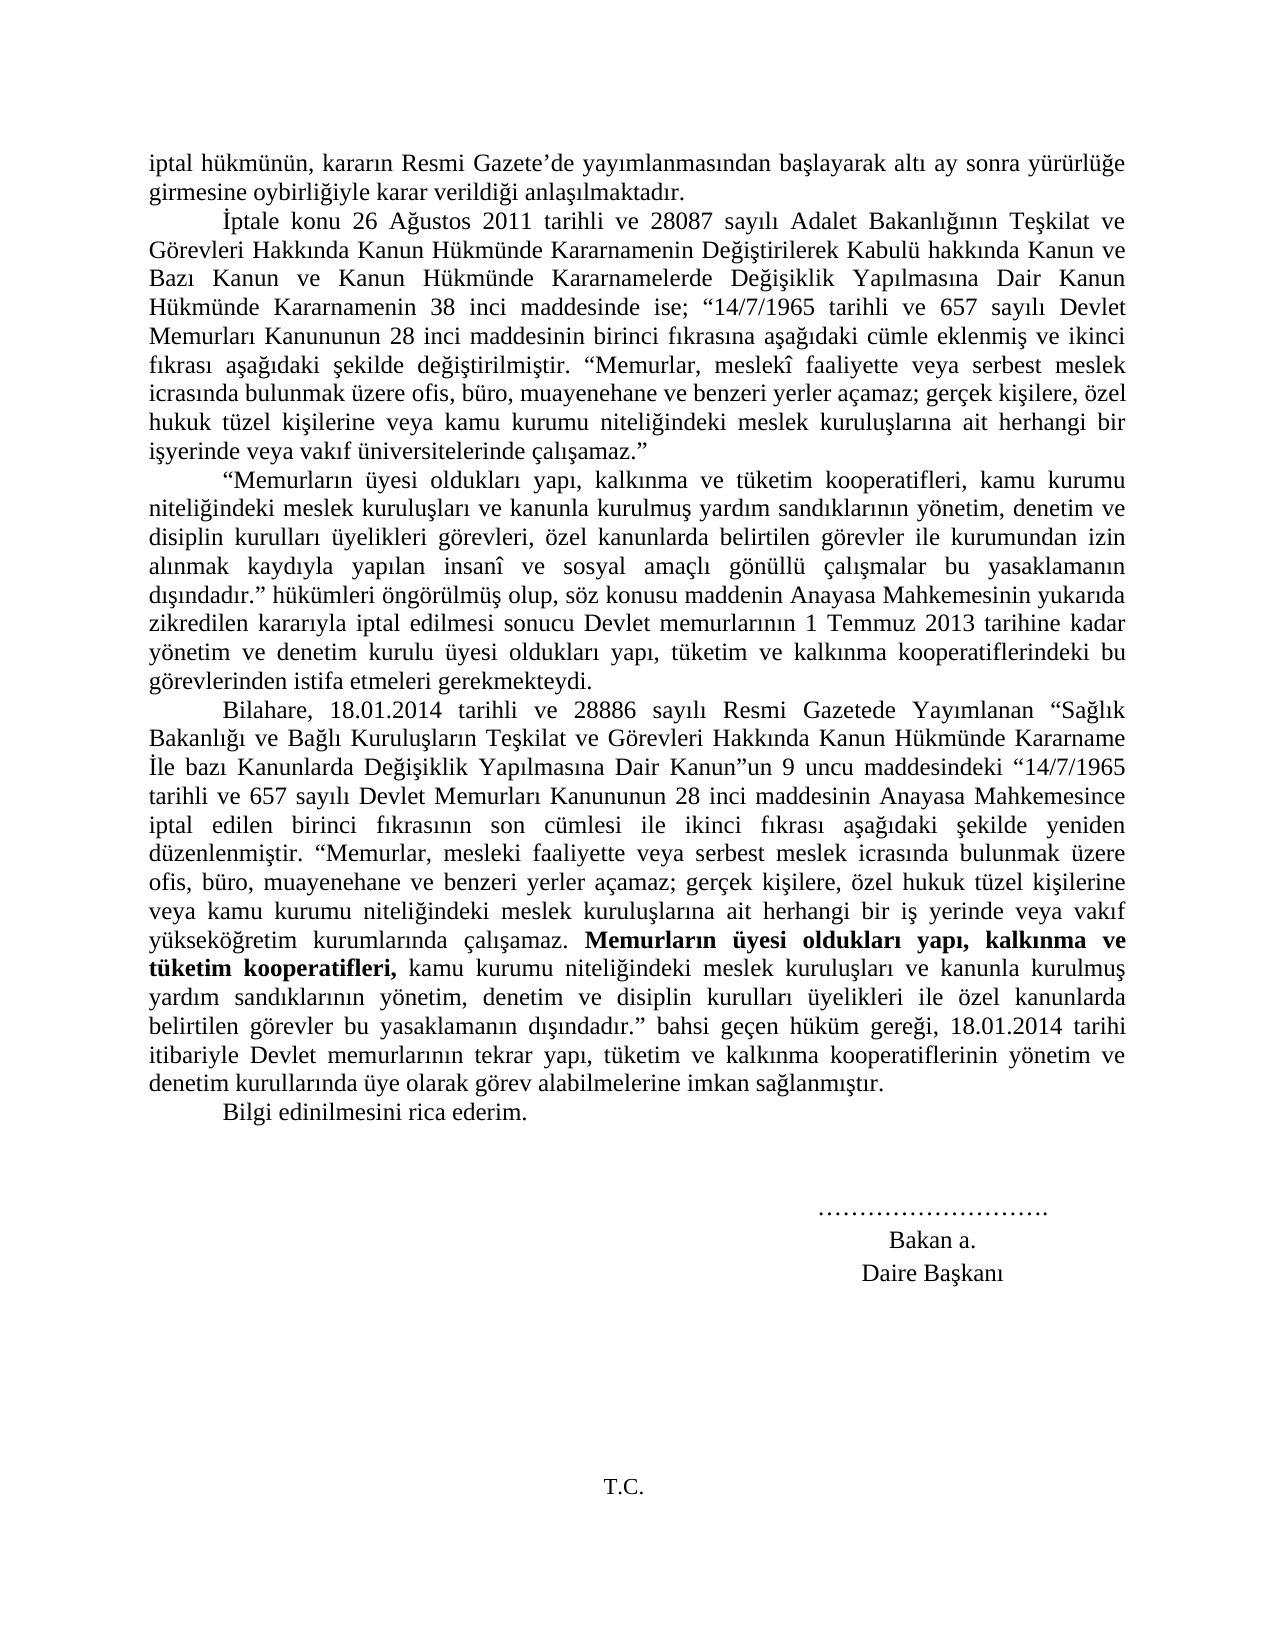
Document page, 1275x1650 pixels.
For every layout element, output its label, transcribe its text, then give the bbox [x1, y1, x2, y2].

text Bilahare, 18.01.2014 tarihli ve 28886 sayılı Resmi Gazetede Yayımlanan “Sağlık Bakanlığı ve Bağlı Kuruluşların Teşkilat ve Görevleri Hakkında Kanun Hükmünde Kararname İle bazı Kanunlarda Değişiklik Yapılmasına Dair Kanun”un 9 uncu maddesindeki “14/7/1965 tarihli ve 657 sayılı Devlet Memurları Kanununun 28 inci maddesinin Anayasa Mahkemesince iptal edilen birinci fıkrasının son cümlesi ile ikinci fıkrası aşağıdaki şekilde yeniden düzenlenmiştir. “Memurlar, mesleki faaliyette veya serbest meslek icrasında bulunmak üzere ofis, büro, muayenehane ve benzeri yerler açamaz; gerçek kişilere, özel hukuk tüzel kişilerine veya kamu kurumu niteliğindeki meslek kuruluşlarına ait herhangi bir iş yerinde veya vakıf yükseköğretim kurumlarında çalışamaz. Memurların üyesi oldukları yapı, kalkınma ve tüketim kooperatifleri, kamu kurumu niteliğindeki meslek kuruluşları ve kanunla kurulmuş yardım sandıklarının yönetim, denetim ve disiplin kurulları üyelikleri ile özel kanunlarda belirtilen görevler bu yasaklamanın dışındadır.” bahsi geçen hüküm gereği, 18.01.2014 tarihi itibariyle Devlet memurlarının tekrar yapı, tüketim ve kalkınma kooperatiflerinin yönetim ve denetim kurullarında üye olarak görev alabilmelerine imkan sağlanmıştır. [148, 695, 1127, 1097]
text ………………………. Bakan a. Daire Başkanı [738, 1192, 1127, 1352]
text Bilgi edinilmesini rica ederim. [148, 1097, 1127, 1126]
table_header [149, 1474, 1095, 1502]
text İptale konu 26 Ağustos 2011 tarihli ve 28087 sayılı Adalet Bakanlığının Teşkilat ve Görevleri Hakkında Kanun Hükmünde Kararnamenin Değiştirilerek Kabulü hakkında Kanun ve Bazı Kanun ve Kanun Hükmünde Kararnamelerde Değişiklik Yapılmasına Dair Kanun Hükmünde Kararnamenin 38 inci maddesinde ise; “14/7/1965 tarihli ve 657 sayılı Devlet Memurları Kanununun 28 inci maddesinin birinci fıkrasına aşağıdaki cümle eklenmiş ve ikinci fıkrası aşağıdaki şekilde değiştirilmiştir. “Memurlar, meslekî faaliyette veya serbest meslek icrasında bulunmak üzere ofis, büro, muayenehane ve benzeri yerler açamaz; gerçek kişilere, özel hukuk tüzel kişilerine veya kamu kurumu niteliğindeki meslek kuruluşlarına ait herhangi bir işyerinde veya vakıf üniversitelerinde çalışamaz.” [148, 206, 1127, 465]
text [148, 148, 1127, 206]
text “Memurların üyesi oldukları yapı, kalkınma ve tüketim kooperatifleri, kamu kurumu niteliğindeki meslek kuruluşları ve kanunla kurulmuş yardım sandıklarının yönetim, denetim ve disiplin kurulları üyelikleri görevleri, özel kanunlarda belirtilen görevler ile kurumundan izin alınmak kaydıyla yapılan insanî ve sosyal amaçlı gönüllü çalışmalar bu yasaklamanın dışındadır.” hükümleri öngörülmüş olup, söz konusu maddenin Anayasa Mahkemesinin yukarıda zikredilen kararıyla iptal edilmesi sonucu Devlet memurlarının 1 Temmuz 2013 tarihine kadar yönetim ve denetim kurulu üyesi oldukları yapı, tüketim ve kalkınma kooperatiflerindeki bu görevlerinden istifa etmeleri gerekmekteydi. [148, 465, 1127, 695]
